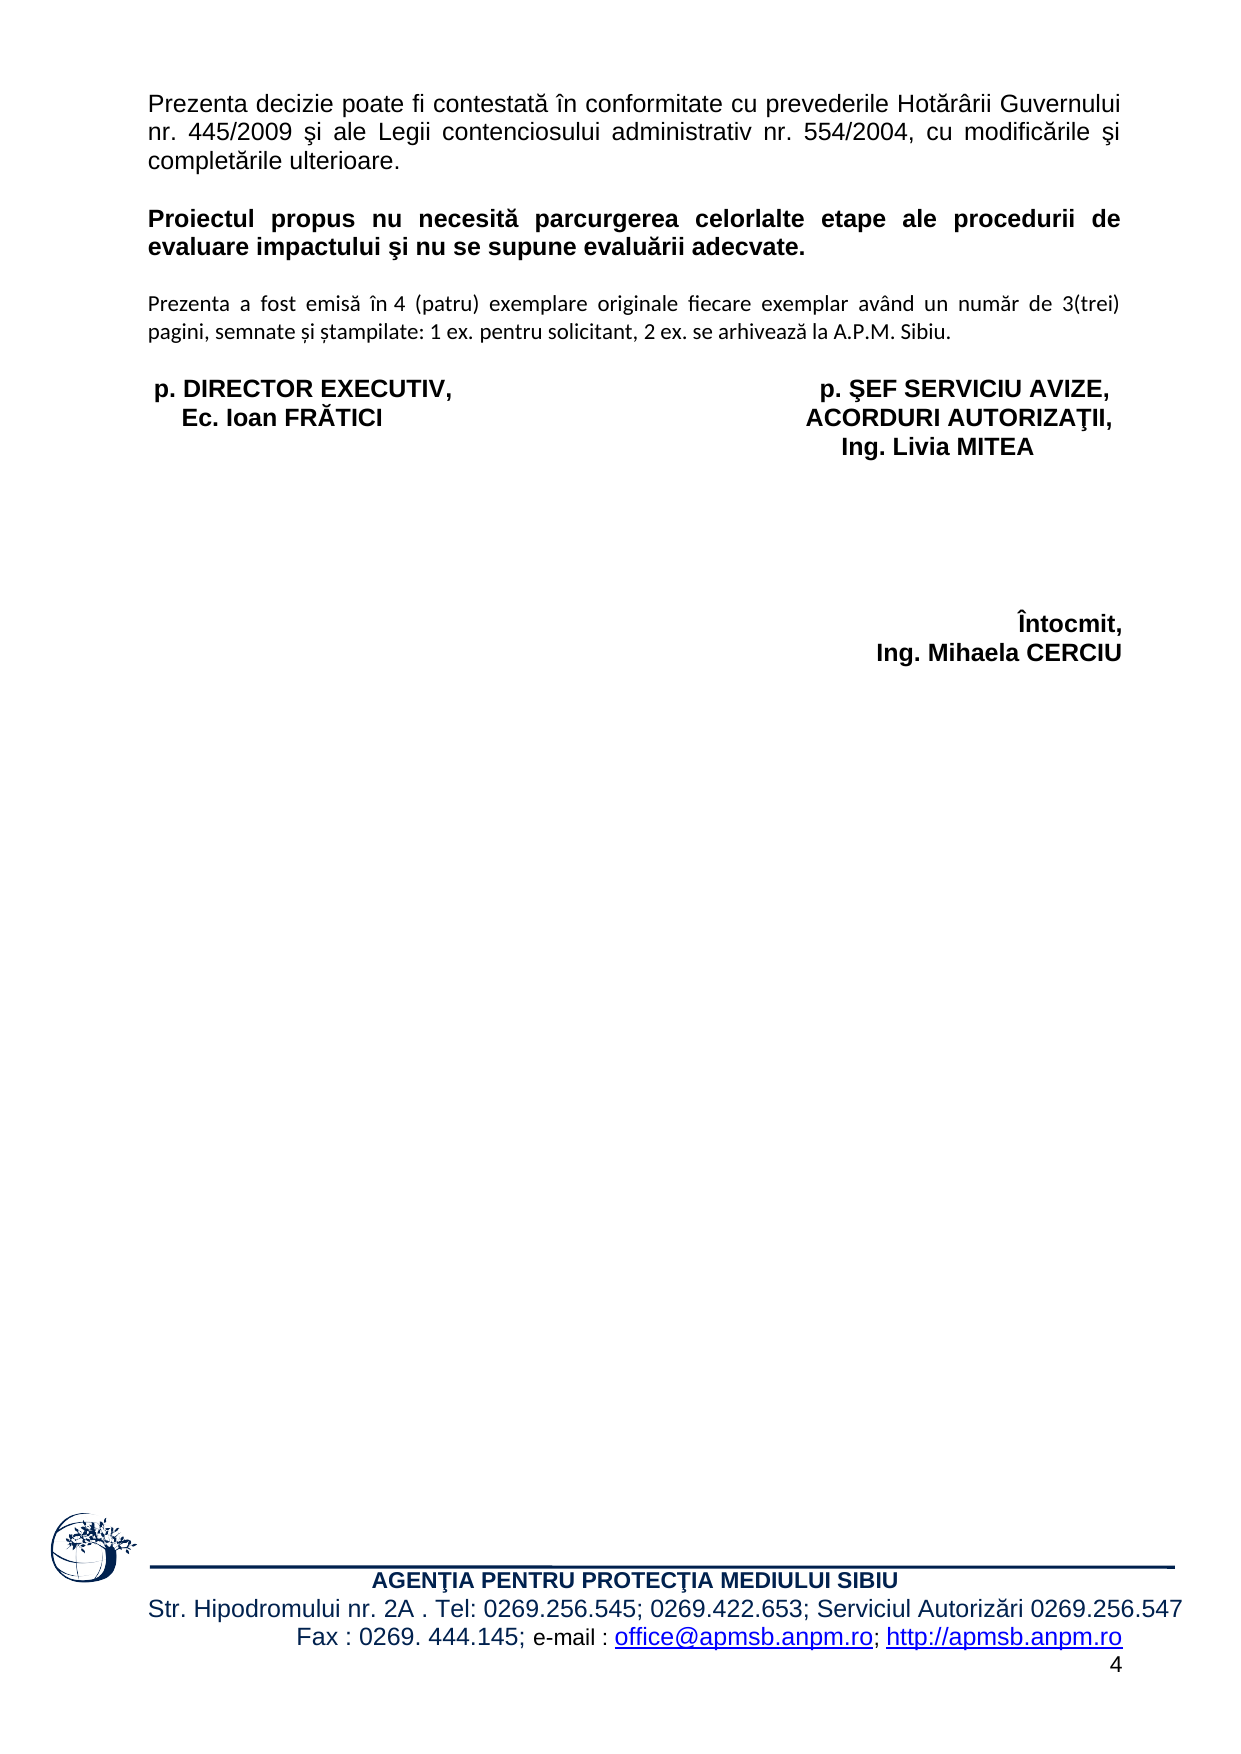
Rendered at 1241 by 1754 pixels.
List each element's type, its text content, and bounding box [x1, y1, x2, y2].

text Prezenta decizie poate fi contestată în conformitate cu prevederile Hotărârii Guvernului nr. 445/2009 şi ale Legii contenciosului administrativ nr. 554/2004, cu modificările şi completările ulterioare. [148, 89, 1122, 175]
text Proiectul propus nu necesită parcurgerea celorlalte etape ale procedurii de evaluare impactului şi nu se supune evaluării adecvate. [148, 204, 1122, 261]
